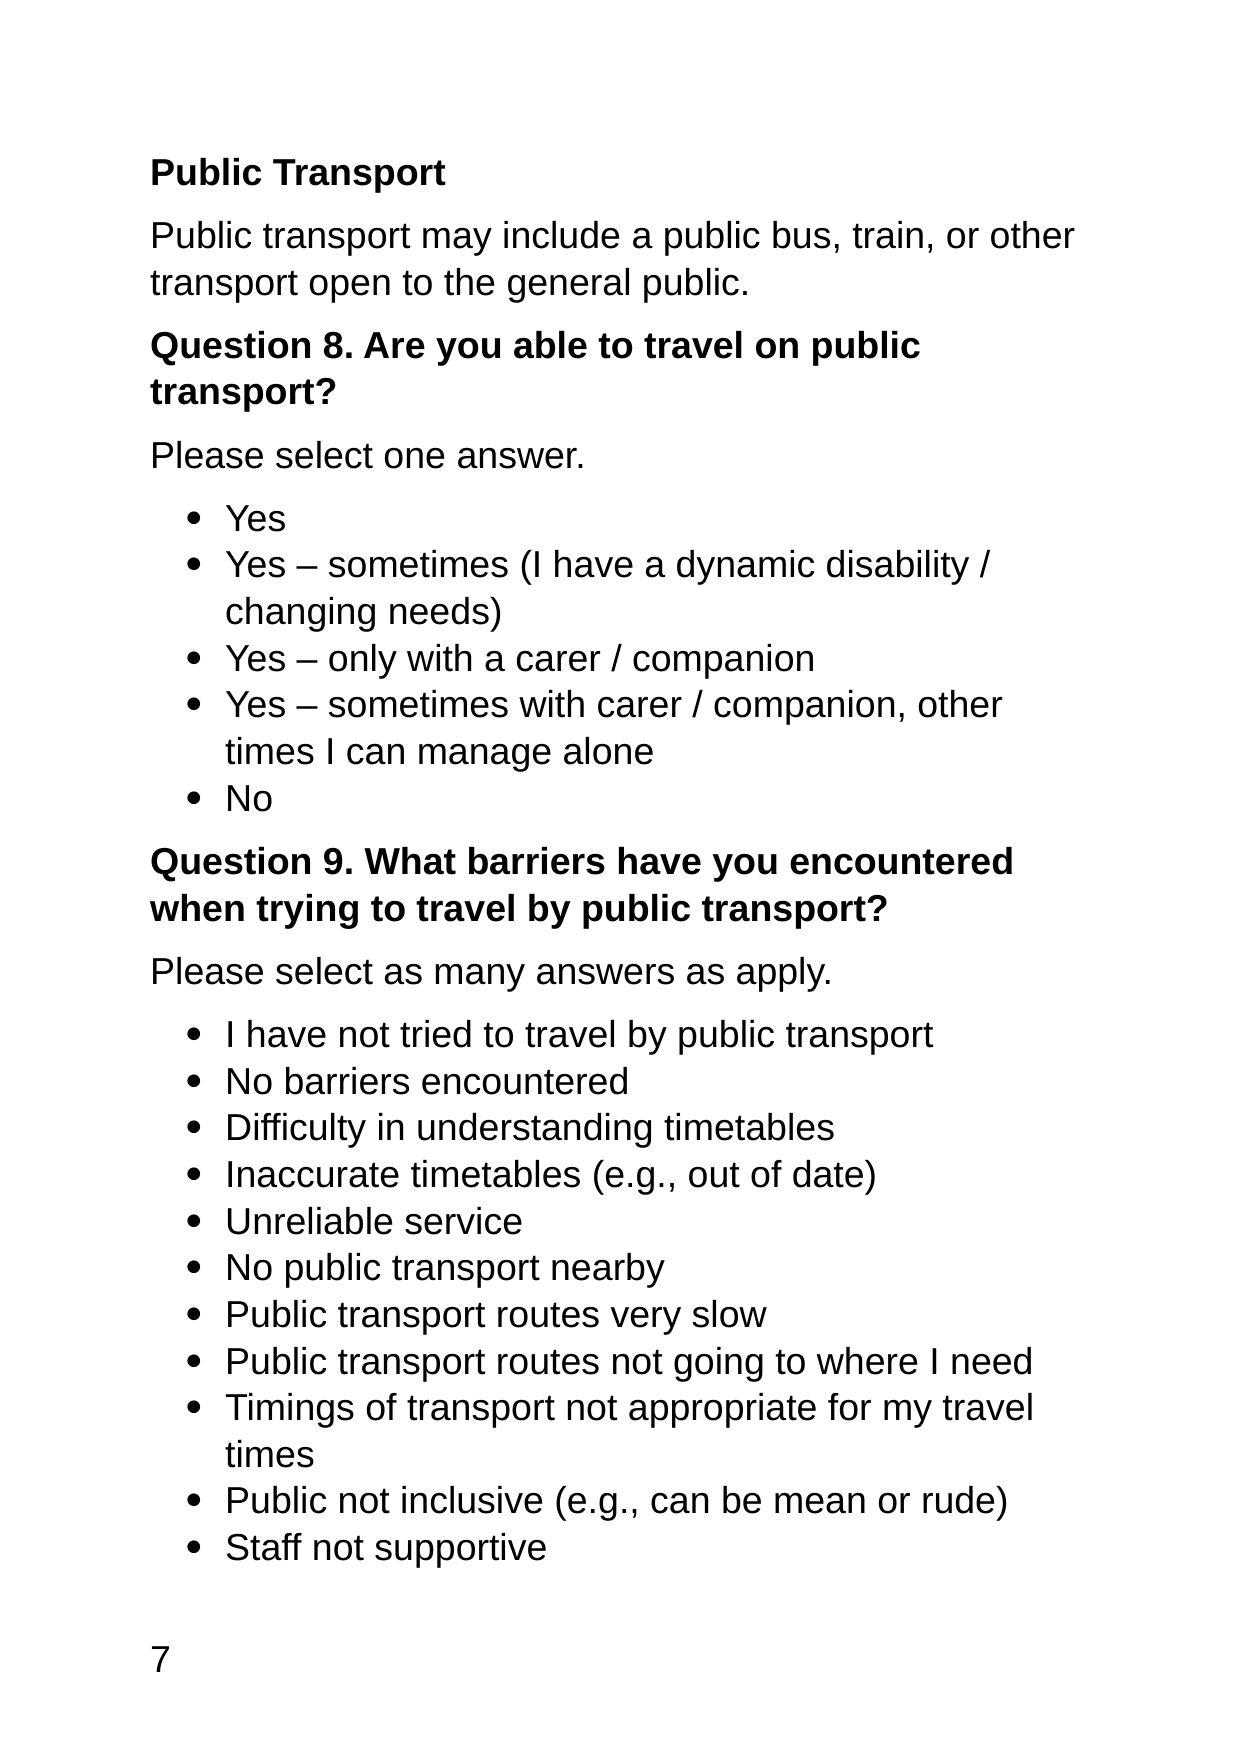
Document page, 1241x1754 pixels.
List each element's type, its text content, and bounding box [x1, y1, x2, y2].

list Inaccurate timetables (e.g., out of date) [187, 1152, 1090, 1195]
list Staff not supportive [187, 1525, 1090, 1569]
list Public transport routes not going to where I need [187, 1339, 1090, 1382]
list Timings of transport not appropriate for my travel times [187, 1386, 1090, 1475]
list Yes – sometimes (I have a dynamic disability / changing needs) [187, 543, 1090, 632]
text Question 8. Are you able to travel on public transport? [150, 323, 1090, 413]
list No barriers encountered [187, 1059, 1090, 1102]
list Difficulty in understanding timetables [187, 1106, 1090, 1149]
list No public transport nearby [187, 1246, 1090, 1289]
list Public not inclusive (e.g., can be mean or rude) [187, 1479, 1090, 1522]
list Yes [187, 496, 1090, 539]
text Question 9. What barriers have you encountered when trying to travel by public transport? [150, 839, 1090, 929]
text Public transport may include a public bus, train, or other transport open to the general public. [150, 213, 1090, 303]
text Public Transport [150, 150, 1090, 193]
list Yes – only with a carer / companion [187, 636, 1090, 679]
list Yes – sometimes with carer / companion, other times I can manage alone [187, 683, 1090, 772]
list Public transport routes very slow [187, 1292, 1090, 1335]
list No [187, 776, 1090, 819]
text Please select as many answers as apply. [150, 949, 1090, 992]
list I have not tried to travel by public transport [187, 1012, 1090, 1055]
list Unreliable service [187, 1199, 1090, 1242]
text Please select one answer. [150, 433, 1090, 476]
